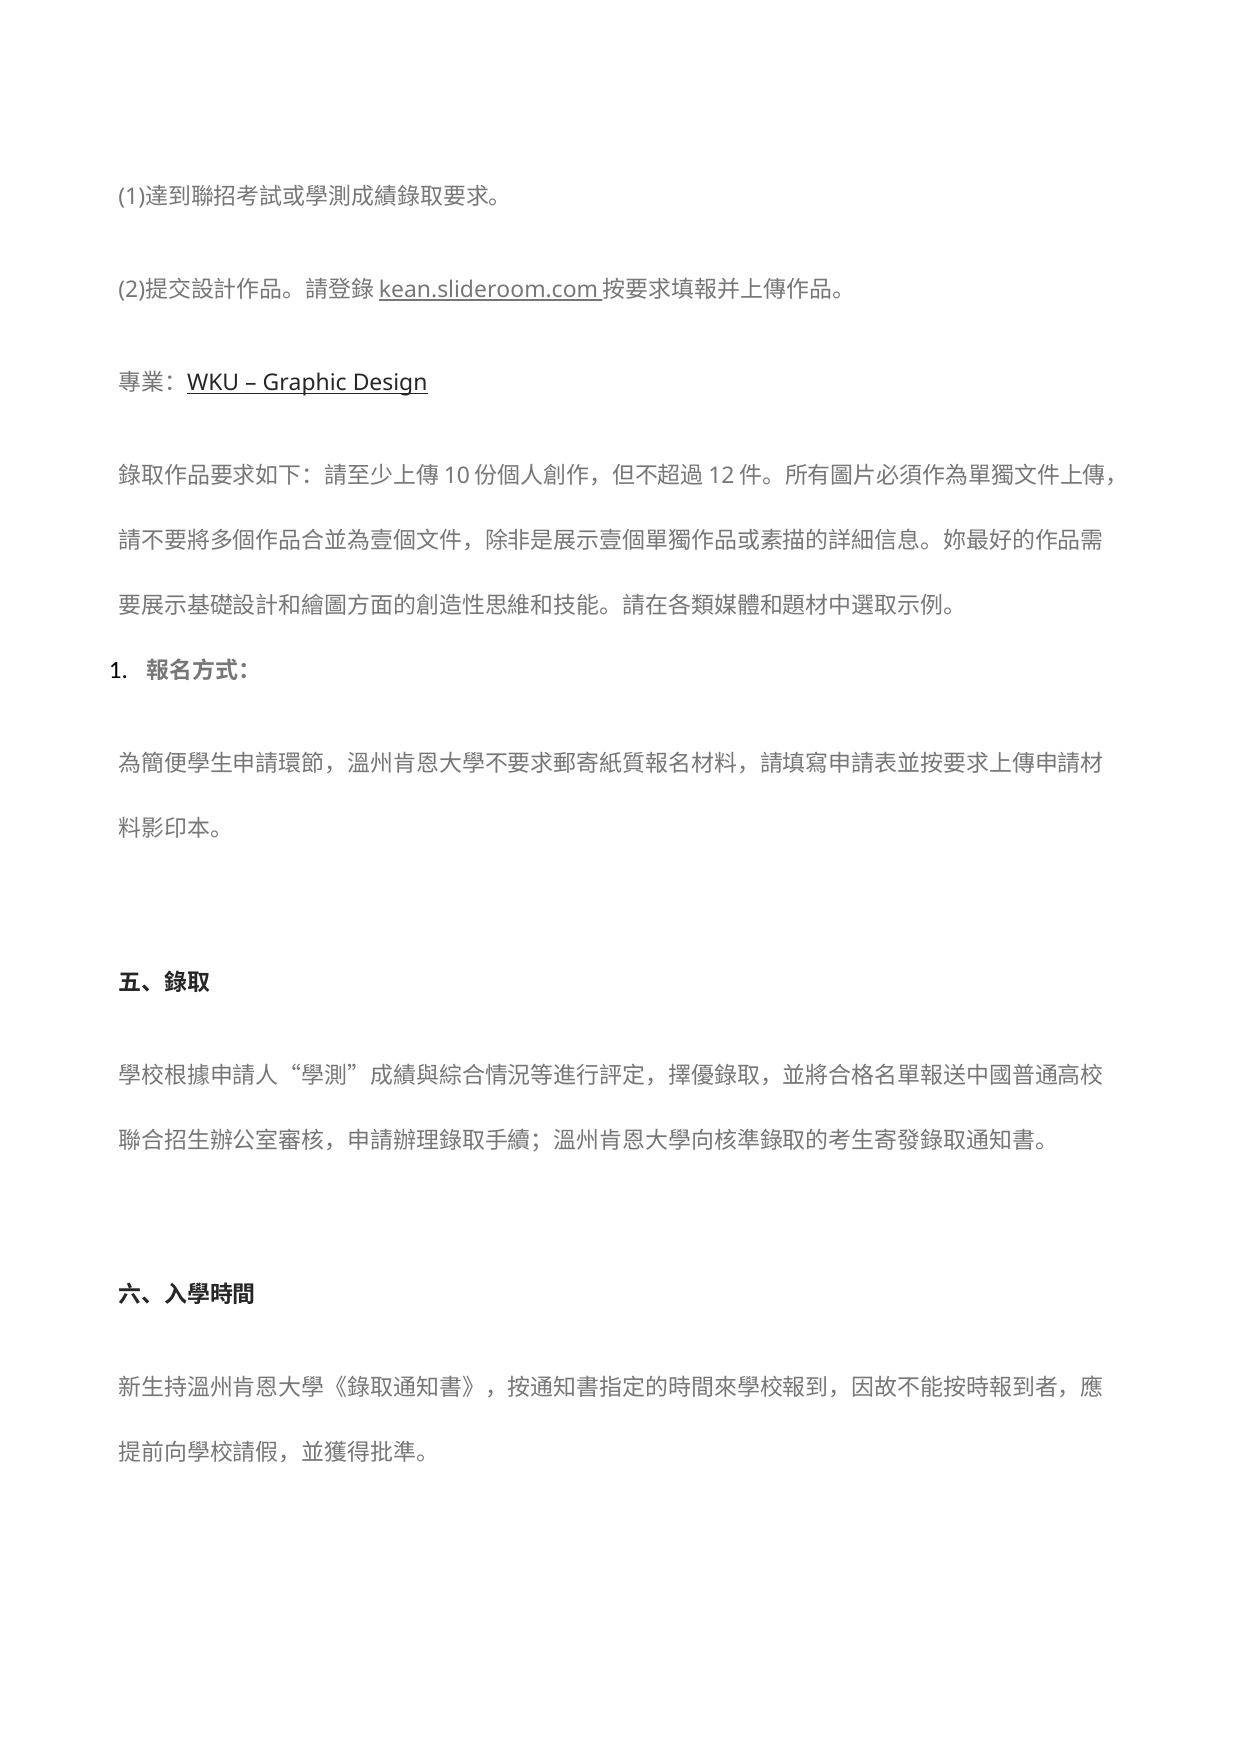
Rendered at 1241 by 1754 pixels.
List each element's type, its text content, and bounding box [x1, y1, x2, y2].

text 為簡便學生申請環節，溫州肯恩大學不要求郵寄紙質報名材料，請填寫申請表並按要求上傳申請材料影印本。 [118, 729, 1122, 859]
text 新生持溫州肯恩大學《錄取通知書》，按通知書指定的時間來學校報到，因故不能按時報到者，應提前向學校請假，並獲得批準。 [118, 1353, 1122, 1483]
text 錄取作品要求如下：請至少上傳10份個人創作，但不超過12件。所有圖片必須作為單獨文件上傳，請不要將多個作品合並為壹個文件，除非是展示壹個單獨作品或素描的詳細信息。妳最好的作品需要展示基礎設計和繪圖方面的創造性思維和技能。請在各類媒體和題材中選取示例。 [118, 441, 1122, 636]
text (2)提交設計作品。請登錄kean.slideroom.com按要求填報并上傳作品。 [118, 255, 1122, 320]
list 報名方式： [109, 636, 1122, 701]
text 六、入學時間 [118, 1260, 1122, 1325]
text (1)達到聯招考試或學測成績錄取要求。 [118, 162, 1122, 227]
text 學校根據申請人“學測”成績與綜合情況等進行評定，擇優錄取，並將合格名單報送中國普通高校聯合招生辦公室審核，申請辦理錄取手續；溫州肯恩大學向核準錄取的考生寄發錄取通知書。 [118, 1041, 1122, 1171]
text 專業：WKU – Graphic Design [118, 348, 1122, 413]
text 五、錄取 [118, 948, 1122, 1013]
